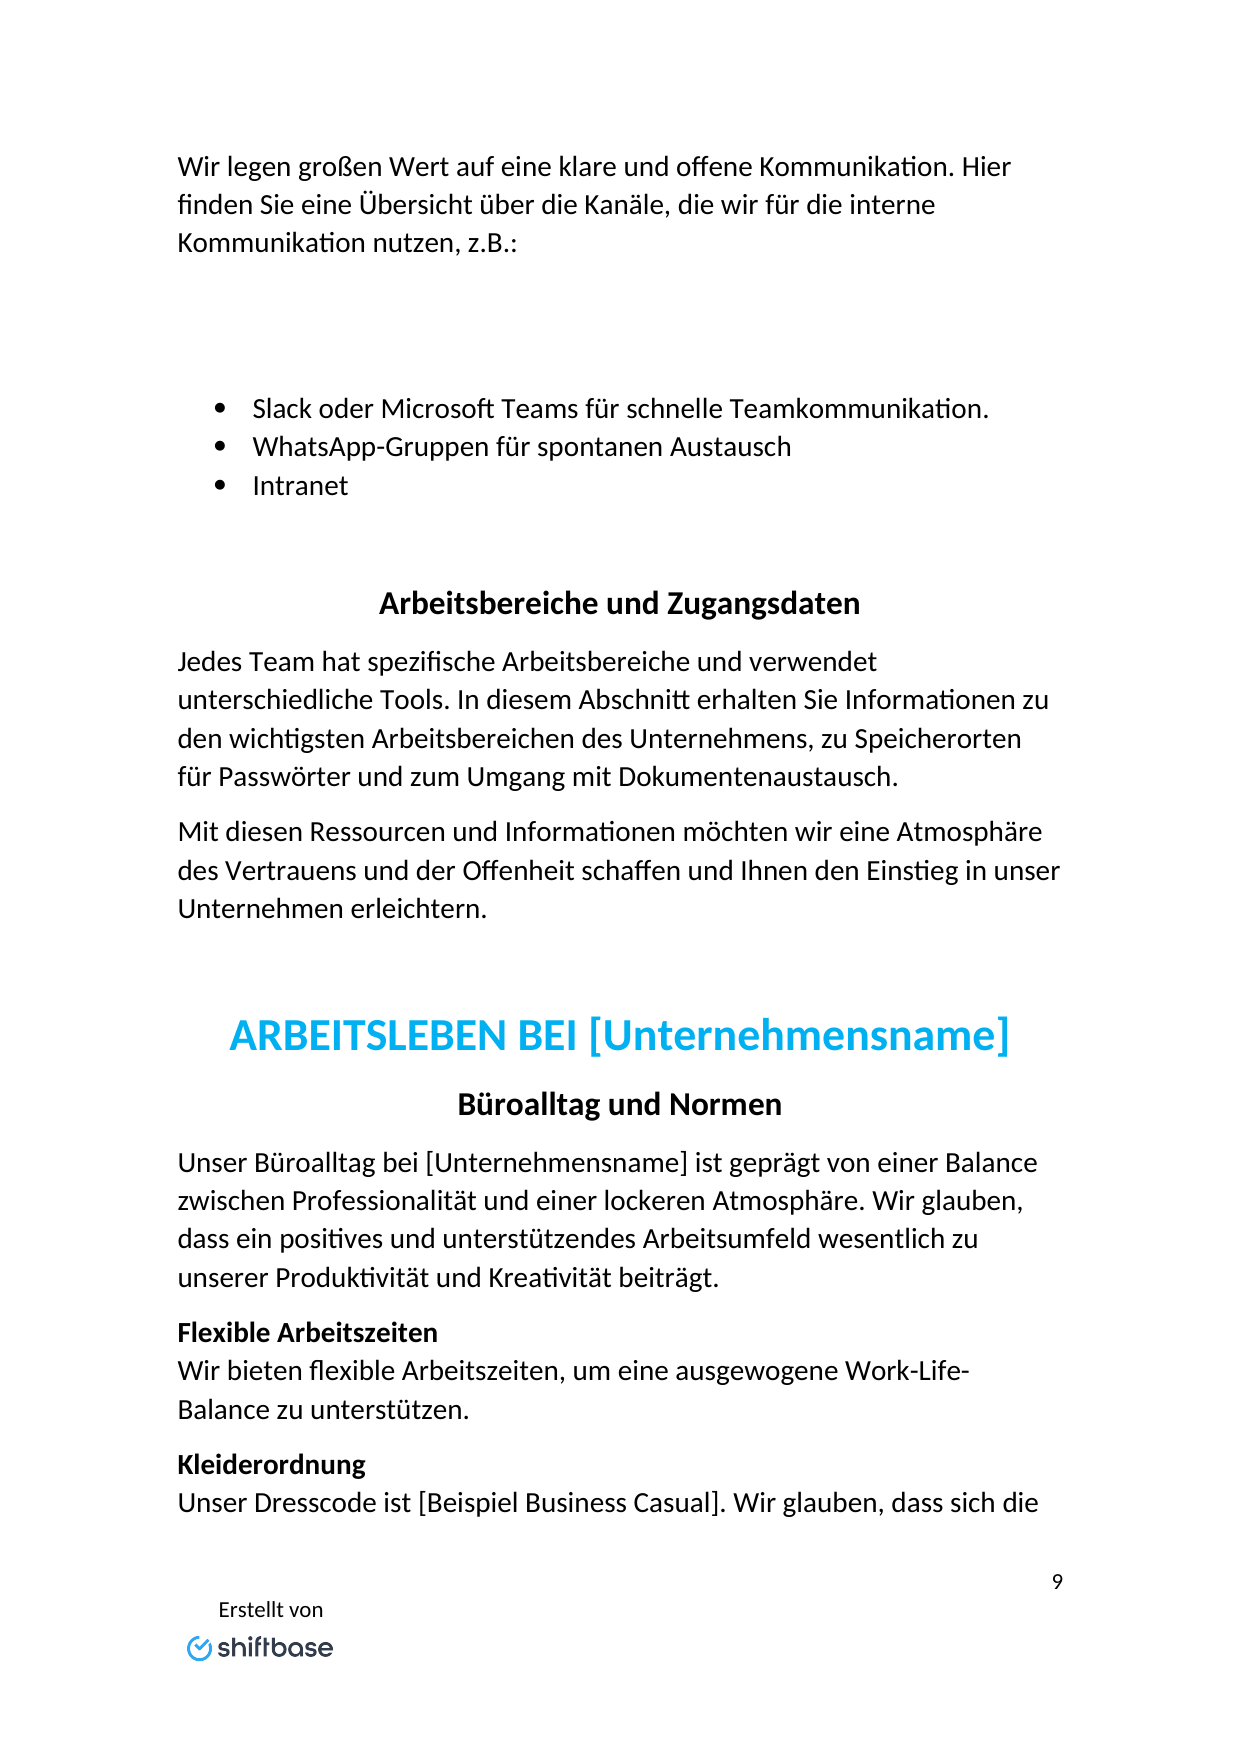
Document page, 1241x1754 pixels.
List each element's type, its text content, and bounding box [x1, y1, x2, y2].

list Slack oder Microsoft Teams für schnelle Teamkommunikation. [215, 390, 1063, 425]
text Mit diesen Ressourcen und Informationen möchten wir eine Atmosphäre des Vertrauens und der Offenheit schaffen und Ihnen den Einstieg in unser Unternehmen erleichtern. [177, 813, 1063, 926]
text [177, 1446, 1063, 1520]
list WhatsApp-Gruppen für spontanen Austausch [215, 428, 1063, 464]
text Flexible Arbeitszeiten Wir bieten flexible Arbeitszeiten, um eine ausgewogene Work-Life-Balance zu unterstützen. [177, 1314, 1063, 1427]
text Unser Büroalltag bei [Unternehmensname] ist geprägt von einer Balance zwischen Professionalität und einer lockeren Atmosphäre. Wir glauben, dass ein positives und unterstützendes Arbeitsumfeld wesentlich zu unserer Produktivität und Kreativität beiträgt. [177, 1144, 1063, 1294]
list Intranet [215, 467, 1063, 502]
picture [182, 1622, 338, 1675]
text Wir legen großen Wert auf eine klare und offene Kommunikation. Hier finden Sie eine Übersicht über die Kanäle, die wir für die interne Kommunikation nutzen, z.B.: [177, 148, 1063, 260]
text Büroalltag und Normen [177, 1083, 1063, 1124]
text Arbeitsbereiche und Zugangsdaten [177, 582, 1063, 623]
text ARBEITSLEBEN BEI [Unternehmensname] [177, 1006, 1063, 1062]
text Jedes Team hat spezifische Arbeitsbereiche und verwendet unterschiedliche Tools. In diesem Abschnitt erhalten Sie Informationen zu den wichtigsten Arbeitsbereichen des Unternehmens, zu Speicherorten für Passwörter und zum Umgang mit Dokumentenaustausch. [177, 643, 1063, 794]
